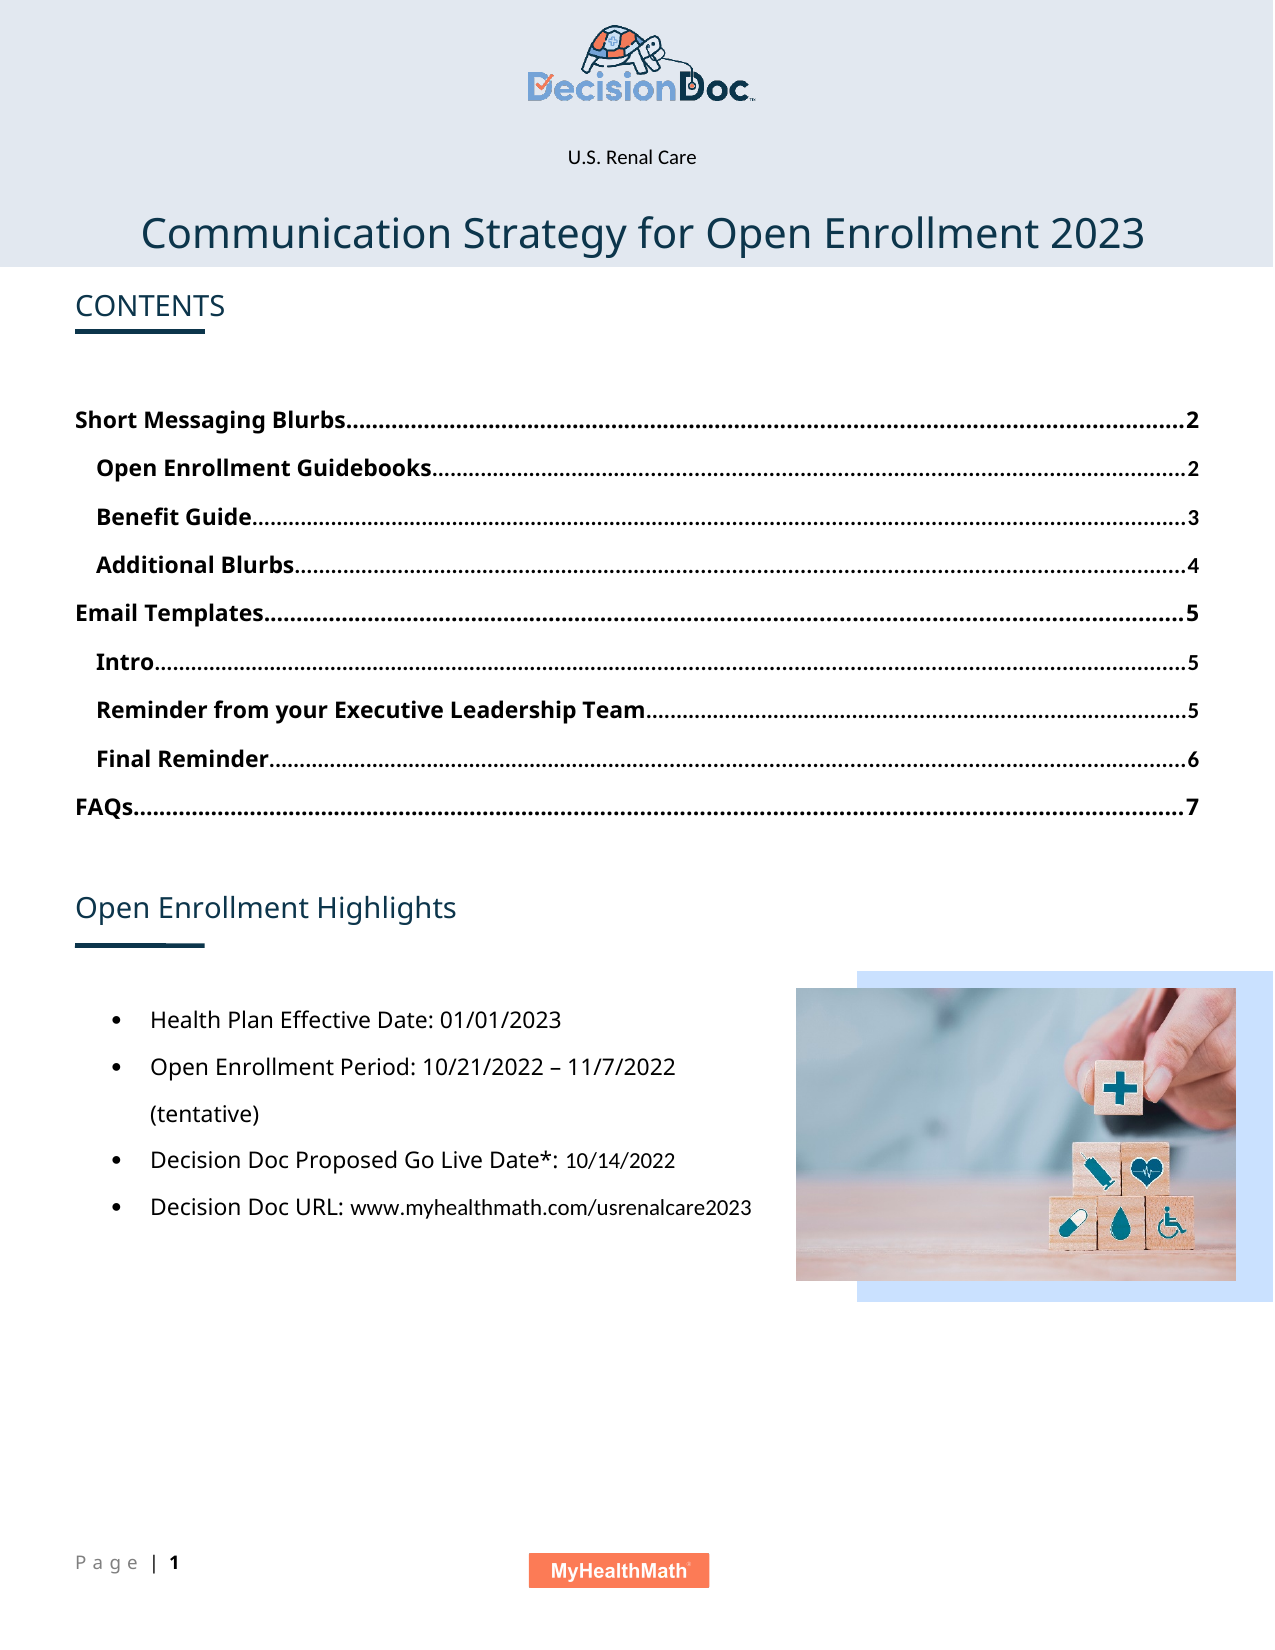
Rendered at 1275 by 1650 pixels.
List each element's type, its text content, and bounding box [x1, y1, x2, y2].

list Health Plan Effective Date: 01/01/2023 [112, 1004, 796, 1035]
picture [796, 988, 1236, 1282]
picture [528, 25, 756, 101]
list Decision Doc Proposed Go Live Date*: [112, 1144, 796, 1176]
list Open Enrollment Period: 10/21/2022 – 11/7/2022 (tentative) [112, 1051, 796, 1129]
list Decision Doc URL: [112, 1191, 796, 1223]
text Open Enrollment Highlights [75, 887, 1200, 927]
picture [528, 1553, 710, 1588]
text CONTENTS [75, 285, 1200, 325]
